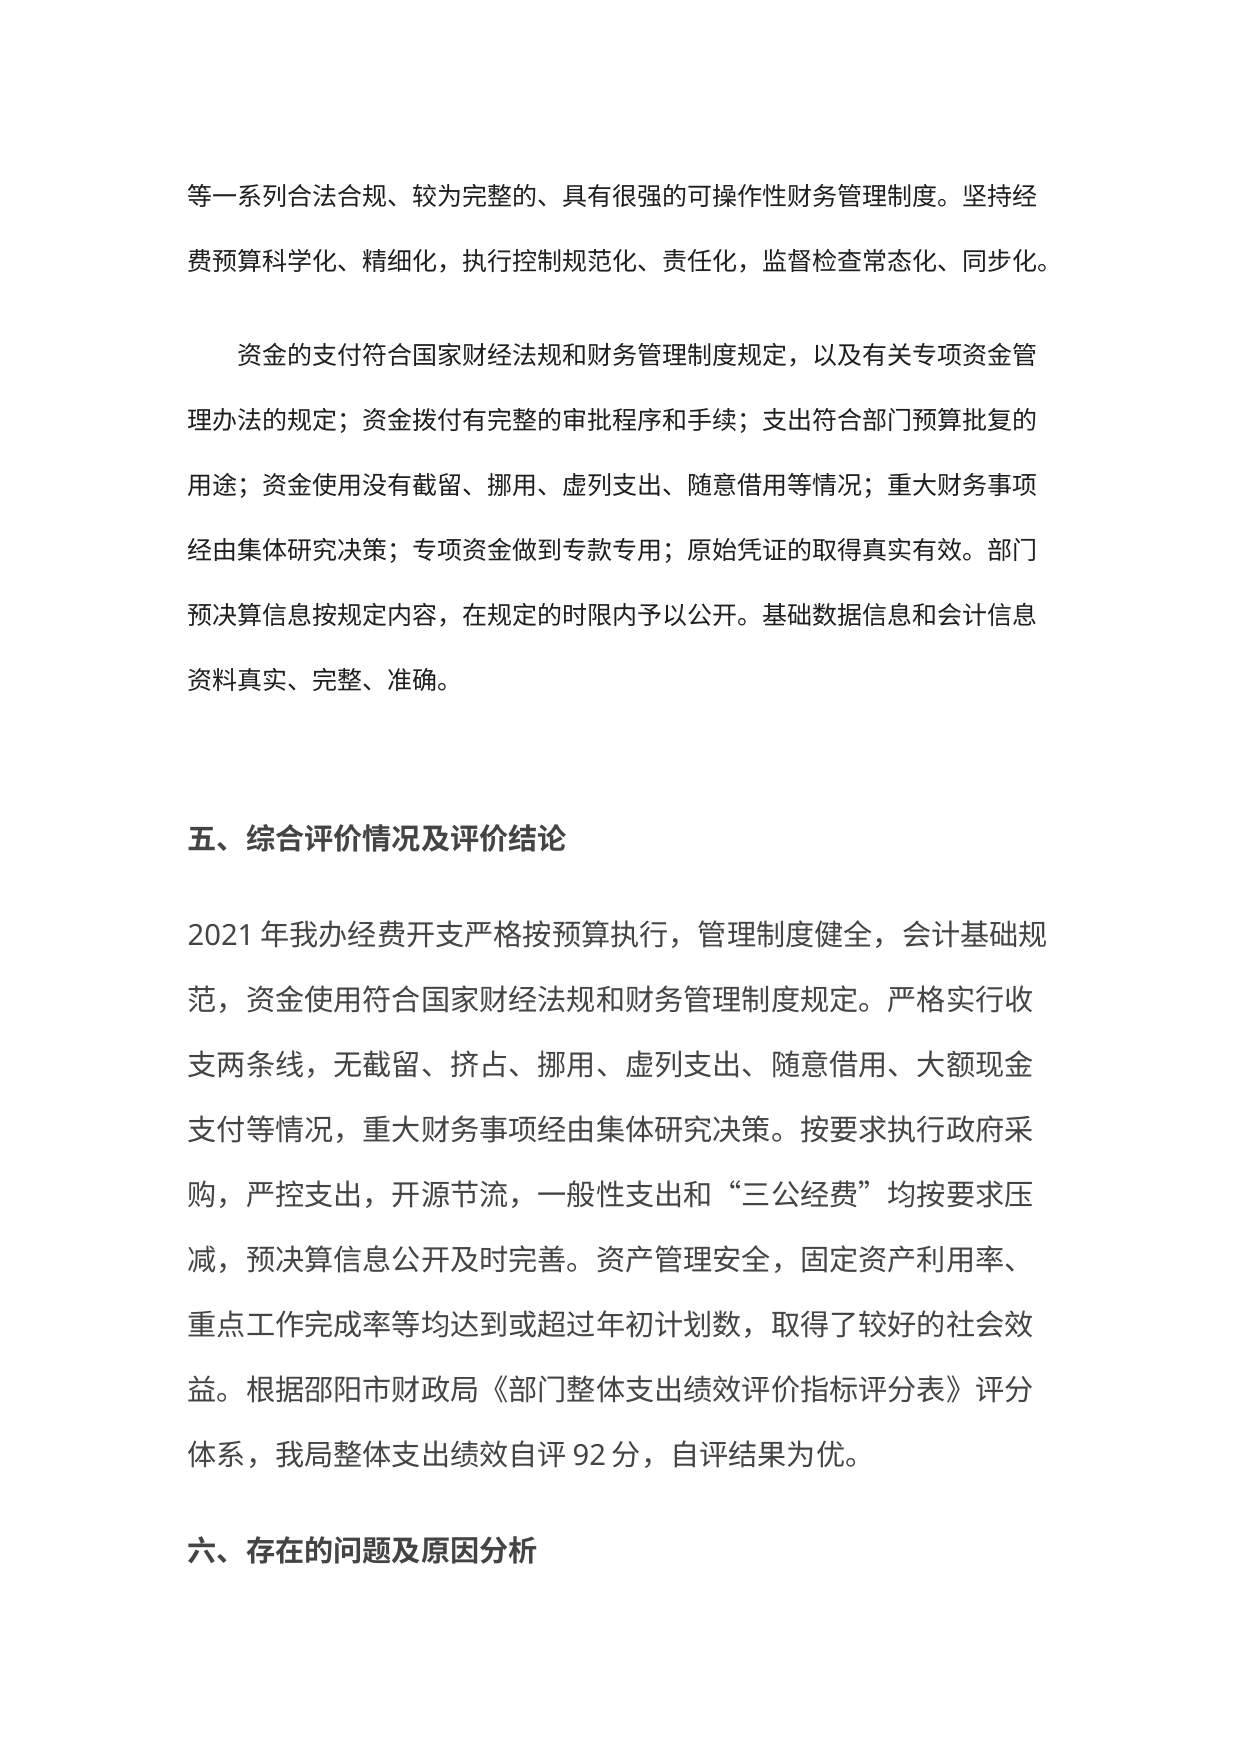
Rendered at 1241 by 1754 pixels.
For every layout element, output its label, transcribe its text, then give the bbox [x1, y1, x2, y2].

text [187, 162, 1053, 292]
text 2021年我办经费开支严格按预算执行，管理制度健全，会计基础规范，资金使用符合国家财经法规和财务管理制度规定。严格实行收支两条线，无截留、挤占、挪用、虚列支出、随意借用、大额现金支付等情况，重大财务事项经由集体研究决策。按要求执行政府采购，严控支出，开源节流，一般性支出和“三公经费”均按要求压减，预决算信息公开及时完善。资产管理安全，固定资产利用率、重点工作完成率等均达到或超过年初计划数，取得了较好的社会效益。根据邵阳市财政局《部门整体支出绩效评价指标评分表》评分体系，我局整体支出绩效自评92分，自评结果为优。 [187, 900, 1053, 1485]
text 五、综合评价情况及评价结论 [187, 804, 1053, 869]
text 六、存在的问题及原因分析 [187, 1517, 1053, 1582]
text 资金的支付符合国家财经法规和财务管理制度规定，以及有关专项资金管理办法的规定；资金拨付有完整的审批程序和手续；支出符合部门预算批复的用途；资金使用没有截留、挪用、虚列支出、随意借用等情况；重大财务事项经由集体研究决策；专项资金做到专款专用；原始凭证的取得真实有效。部门预决算信息按规定内容，在规定的时限内予以公开。基础数据信息和会计信息资料真实、完整、准确。 [187, 321, 1053, 711]
